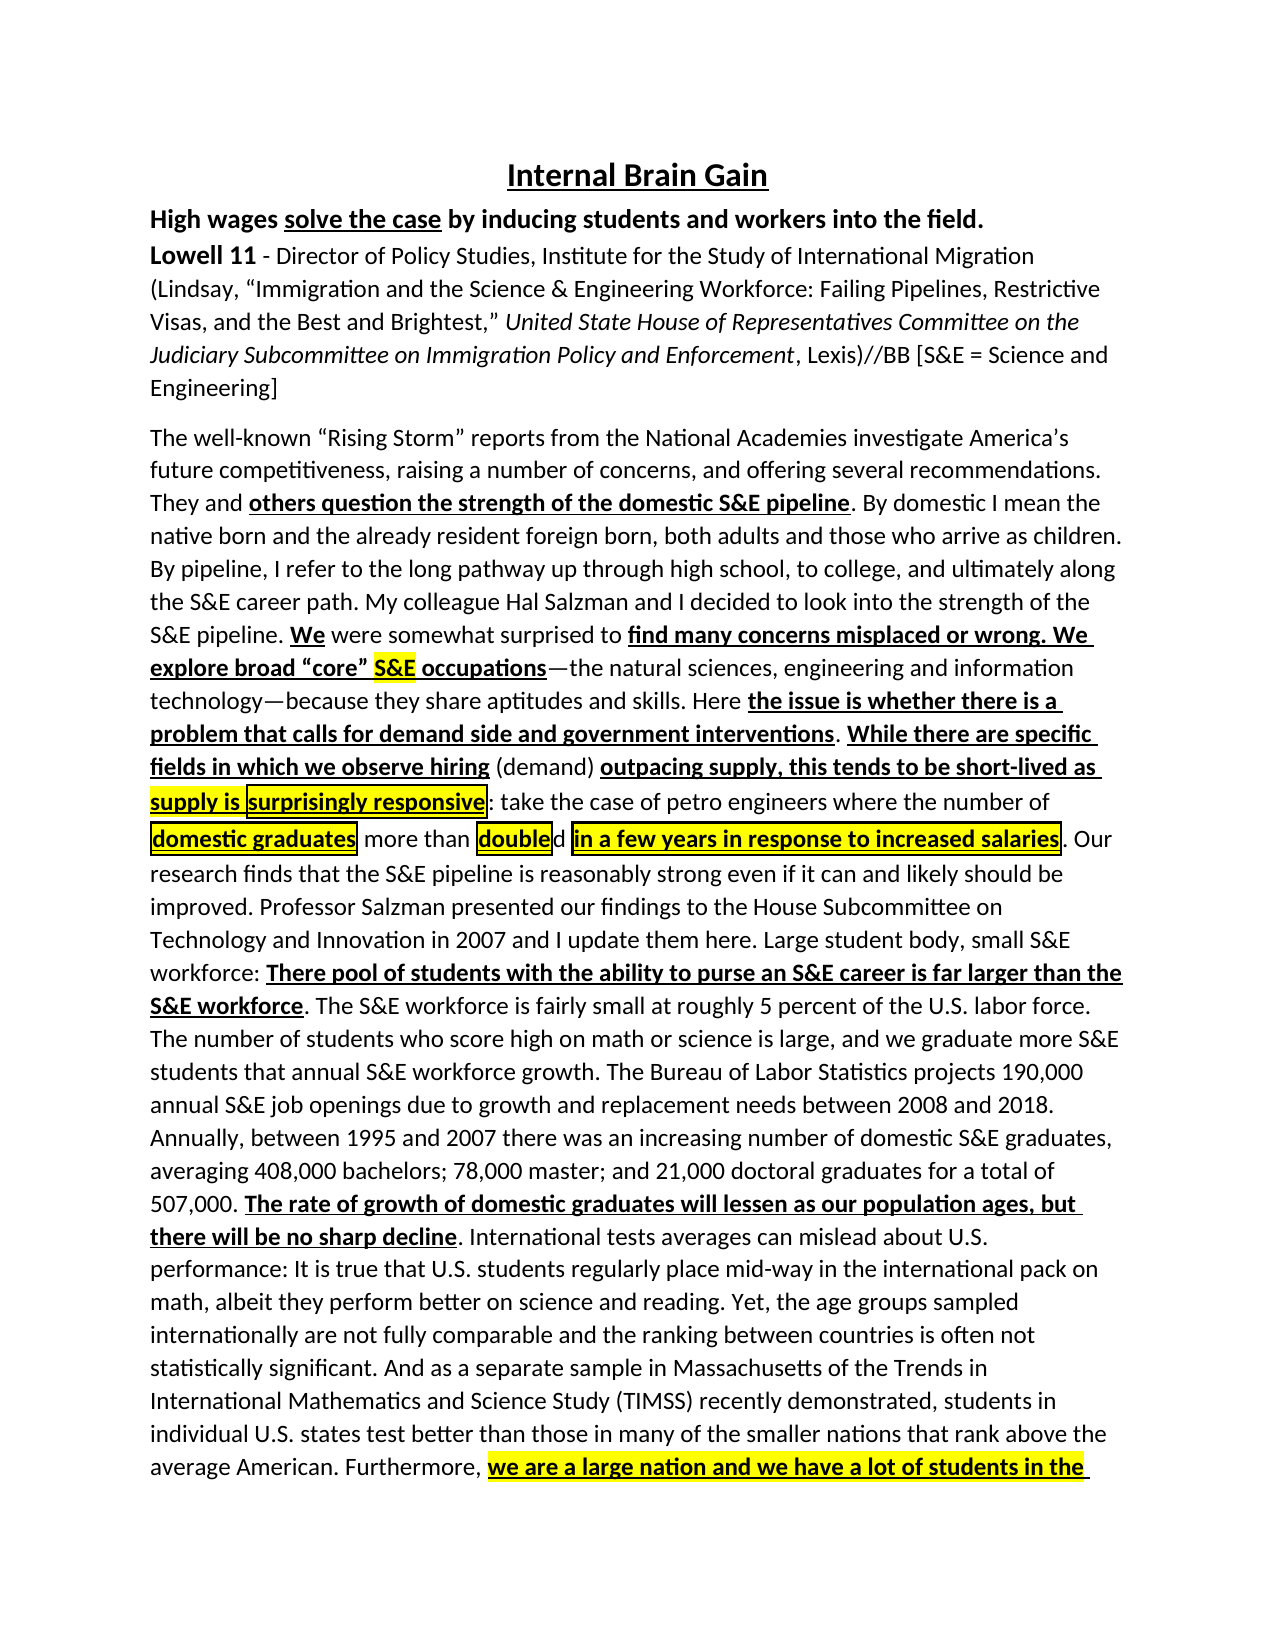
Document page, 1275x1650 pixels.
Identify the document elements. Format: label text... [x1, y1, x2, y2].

text Lowell 11 - Director of Policy Studies, Institute for the Study of International Migration (Lindsay, “Immigration and the Science & Engineering Workforce: Failing Pipelines, Restrictive Visas, and the Best and Brightest,” United State House of Representatives Committee on the Judiciary Subcommittee on Immigration Policy and Enforcement, Lexis)//BB [S&E = Science and Engineering] [150, 238, 1125, 403]
subtitle High wages solve the case by inducing students and workers into the field. [150, 202, 1125, 235]
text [150, 422, 1125, 1482]
subtitle Internal Brain Gain [150, 154, 1125, 195]
